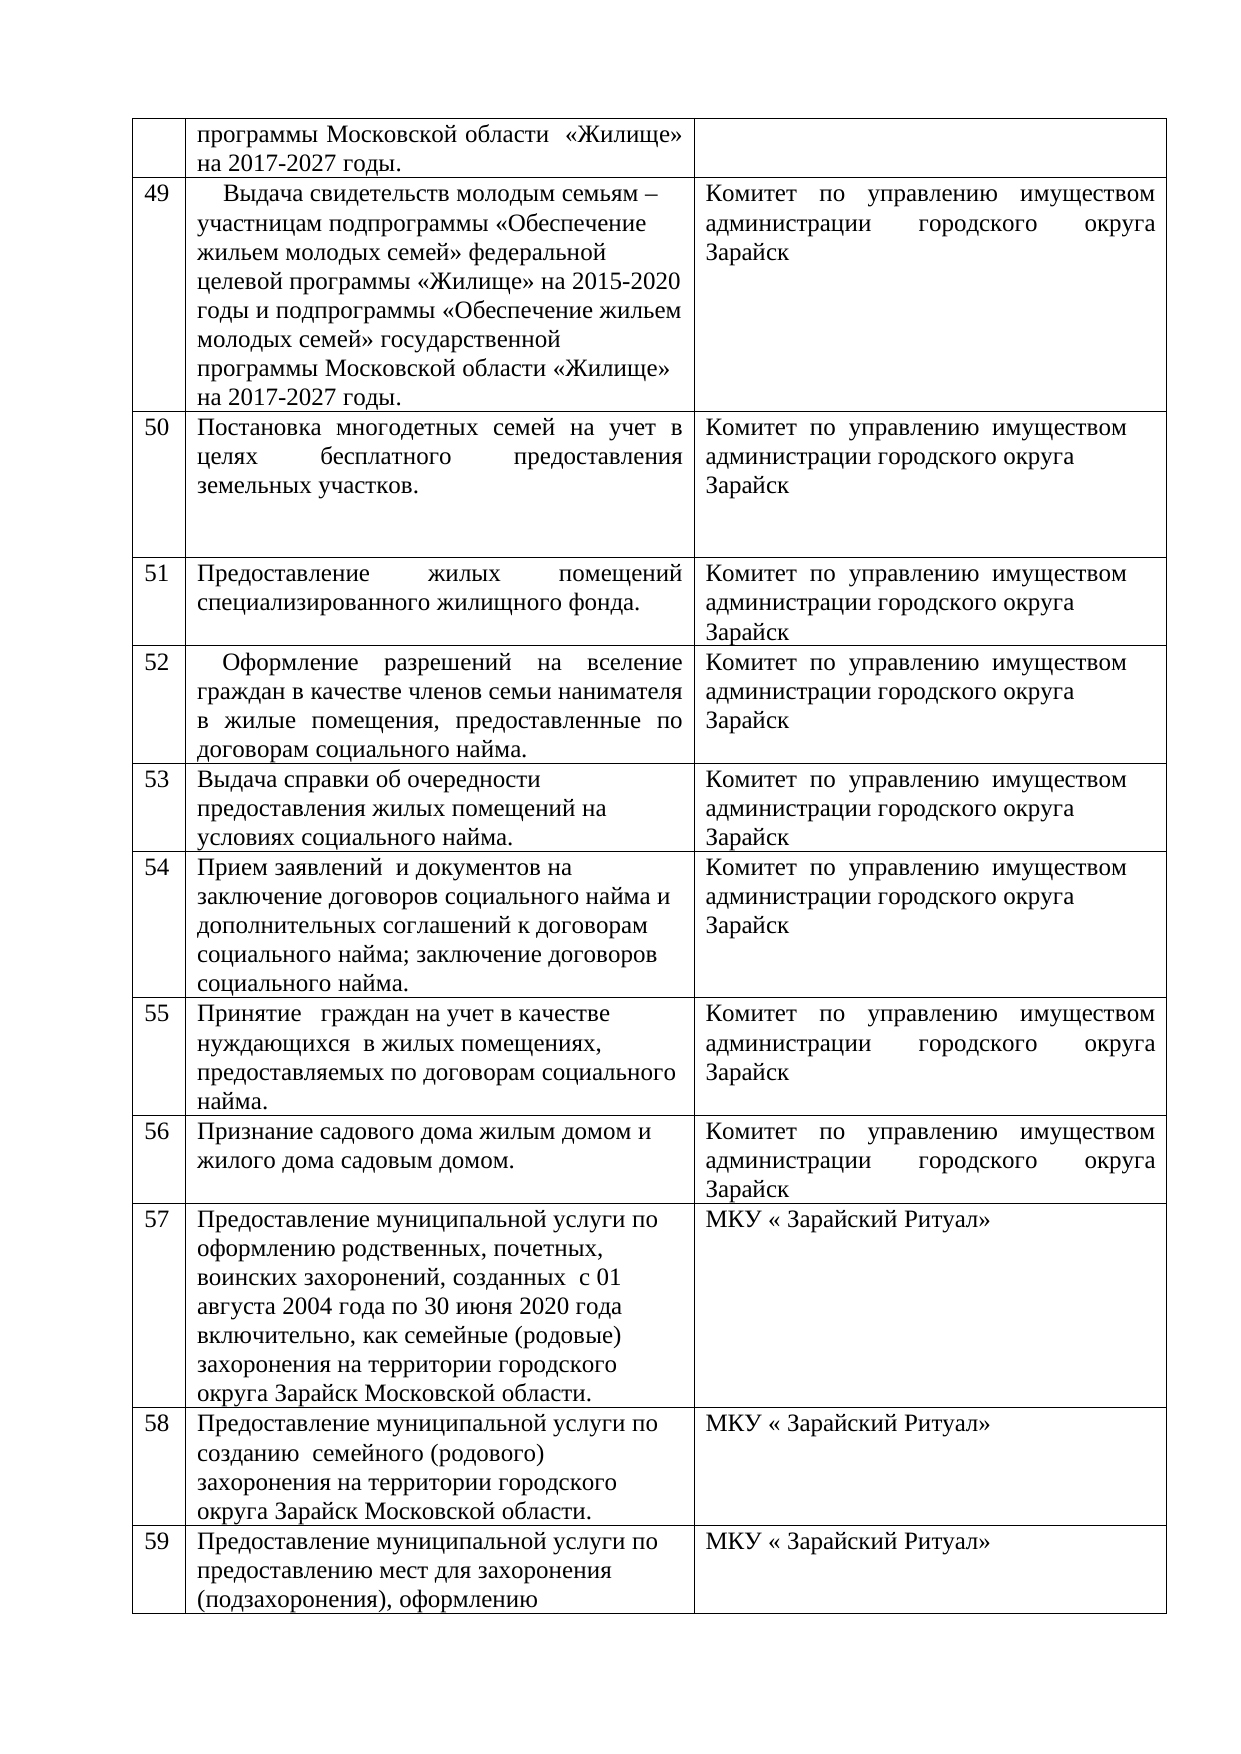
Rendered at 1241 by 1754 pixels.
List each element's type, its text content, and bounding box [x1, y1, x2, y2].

table_cell Постановка многодетных семей на учет в целях бесплатного предоставления земельных участков. [186, 412, 694, 557]
table_cell Комитет по управлению имуществом администрации городского округа Зарайск [695, 1116, 1166, 1203]
table_cell Комитет по управлению имуществом администрации городского округа Зарайск [695, 558, 1166, 645]
table_cell Предоставление жилых помещений специализированного жилищного фонда. [186, 558, 694, 645]
table_cell Комитет по управлению имуществом администрации городского округа Зарайск [695, 998, 1166, 1114]
table_cell 57 [133, 1204, 185, 1407]
table_cell 52 [133, 646, 185, 763]
table_cell Комитет по управлению имуществом администрации городского округа Зарайск [695, 764, 1166, 851]
table_cell Предоставление муниципальной услуги по созданию семейного (родового) захоронения на территории городского округа Зарайск Московской области. [186, 1408, 694, 1524]
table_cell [186, 119, 694, 177]
table_cell 56 [133, 1116, 185, 1203]
table_cell МКУ « Зарайский Ритуал» [695, 1408, 1166, 1524]
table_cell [695, 1526, 1166, 1613]
table_cell Комитет по управлению имуществом администрации городского округа Зарайск [695, 646, 1166, 763]
table_cell Признание садового дома жилым домом и жилого дома садовым домом. [186, 1116, 694, 1203]
table_cell 51 [133, 558, 185, 645]
table_cell Оформление разрешений на вселение граждан в качестве членов семьи нанимателя в жилые помещения, предоставленные по договорам социального найма. [186, 646, 694, 763]
table_cell 50 [133, 412, 185, 557]
table_cell Выдача справки об очередности предоставления жилых помещений на условиях социального найма. [186, 764, 694, 851]
table_cell 55 [133, 998, 185, 1114]
table_cell 48 [133, 119, 185, 177]
table_cell 59 [133, 1526, 185, 1613]
table_cell Комитет по управлению имуществом администрации городского округа Зарайск [695, 178, 1166, 411]
table_cell МКУ « Зарайский Ритуал» [695, 1204, 1166, 1407]
table_cell Предоставление муниципальной услуги по оформлению родственных, почетных, воинских захоронений, созданных с 01 августа 2004 года по 30 июня 2020 года включительно, как семейные (родовые) захоронения на территории городского округа Зарайск Московской области. [186, 1204, 694, 1407]
table_cell Комитет по управлению имуществом администрации городского округа Зарайск [695, 852, 1166, 997]
table_cell Выдача свидетельств молодым семьям – участницам подпрограммы «Обеспечение жильем молодых семей» федеральной целевой программы «Жилище» на 2015-2020 годы и подпрограммы «Обеспечение жильем молодых семей» государственной программы Московской области «Жилище» на 2017-2027 годы. [186, 178, 694, 411]
table_cell 54 [133, 852, 185, 997]
table_cell 58 [133, 1408, 185, 1524]
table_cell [186, 1526, 694, 1613]
table_cell 53 [133, 764, 185, 851]
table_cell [695, 119, 1166, 177]
table_cell Прием заявлений и документов на заключение договоров социального найма и дополнительных соглашений к договорам социального найма; заключение договоров социального найма. [186, 852, 694, 997]
table_cell Комитет по управлению имуществом администрации городского округа Зарайск [695, 412, 1166, 557]
table_cell Принятие граждан на учет в качестве нуждающихся в жилых помещениях, предоставляемых по договорам социального найма. [186, 998, 694, 1114]
table_cell 49 [133, 178, 185, 411]
